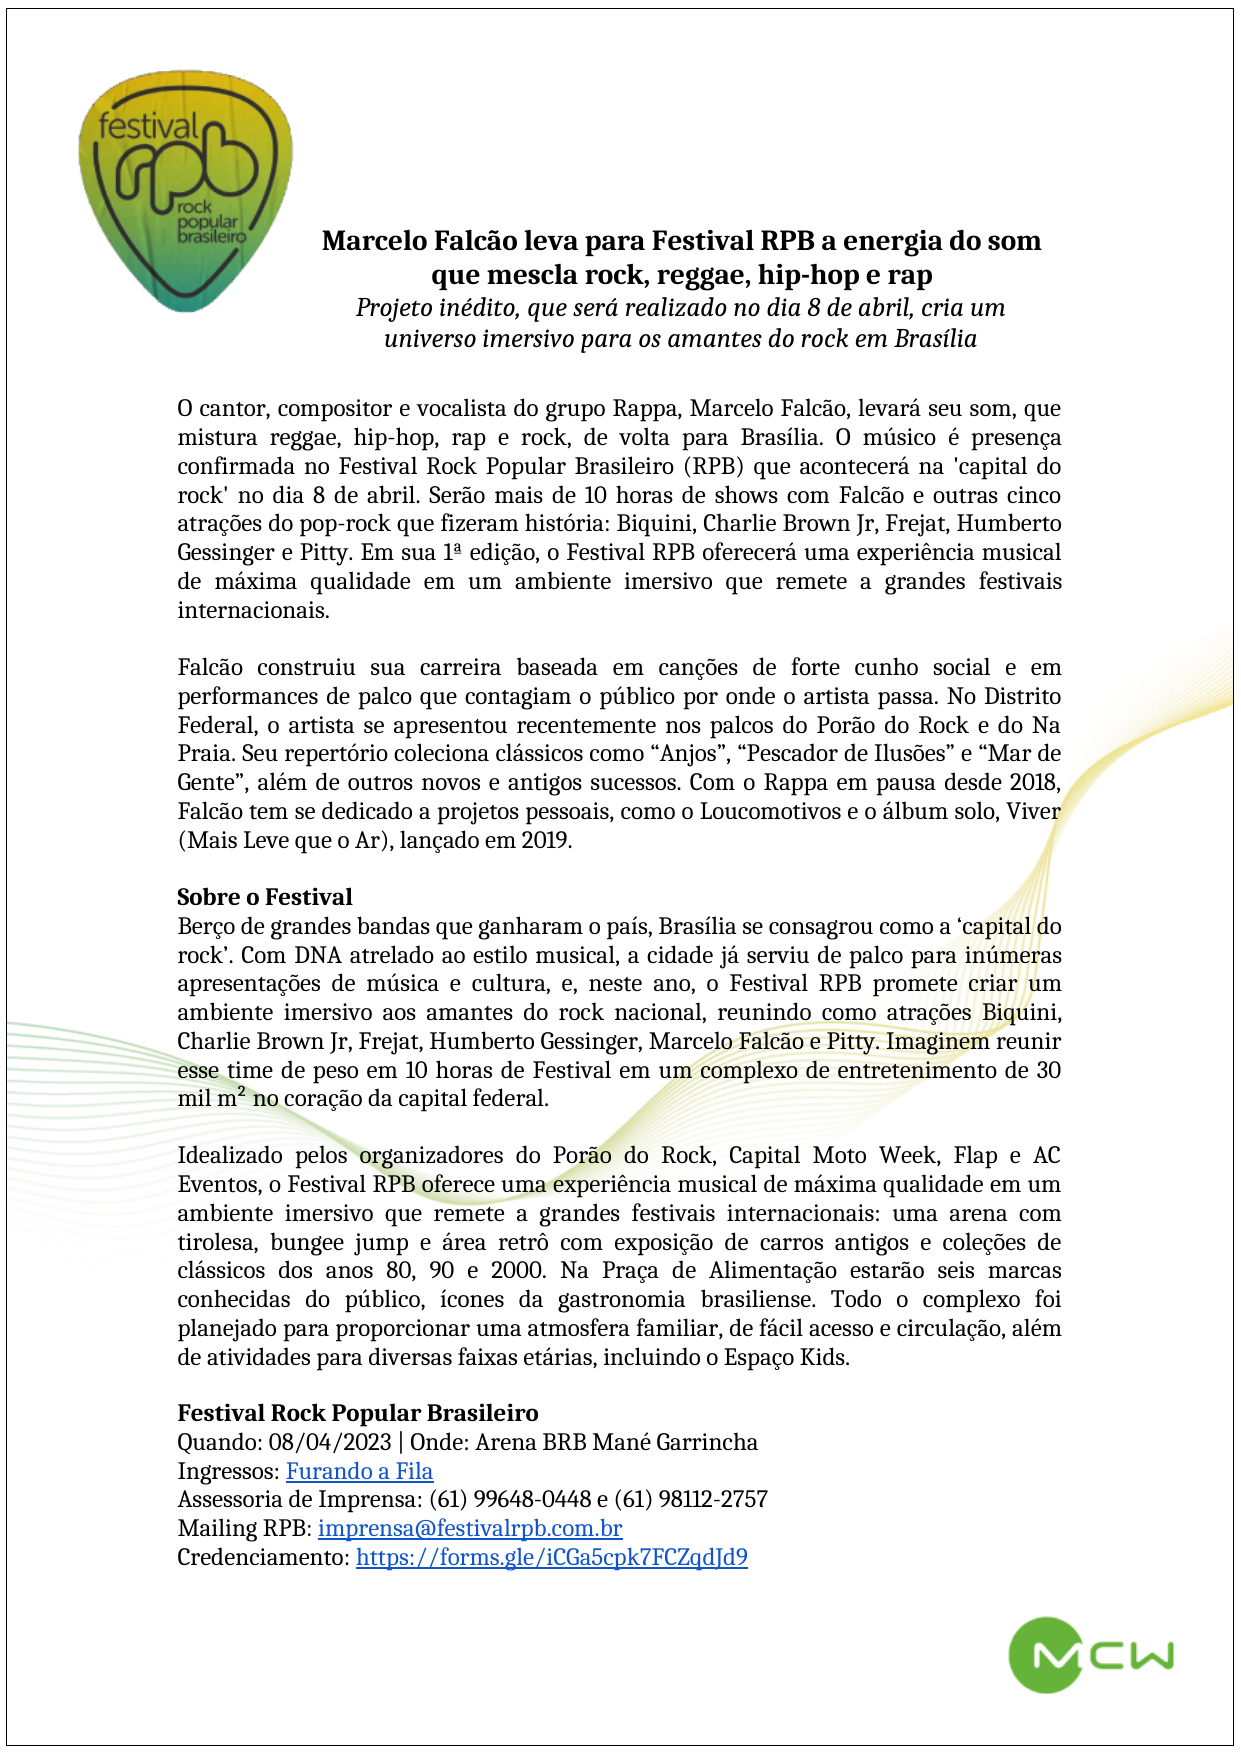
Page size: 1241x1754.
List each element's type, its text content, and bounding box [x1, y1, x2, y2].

text Quando: 08/04/2023 | Onde: Arena BRB Mané Garrincha [177, 1428, 1063, 1457]
text Assessoria de Imprensa: (61) 99648-0448 e (61) 98112-2757 [177, 1485, 1063, 1514]
text Mailing RPB: imprensa@festivalrpb.com.br [318, 1514, 1063, 1543]
text Idealizado pelos organizadores do Porão do Rock, Capital Moto Week, Flap e AC Eventos, o Festival RPB oferece uma experiência musical de máxima qualidade em um ambiente imersivo que remete a grandes festivais internacionais: uma arena com tirolesa, bungee jump e área retrô com exposição de carros antigos e coleções de clássicos dos anos 80, 90 e 2000. Na Praça de Alimentação estarão seis marcas conhecidas do público, ícones da gastronomia brasiliense. Todo o complexo foi planejado para proporcionar uma atmosfera familiar, de fácil acesso e circulação, além de atividades para diversas faixas etárias, incluindo o Espaço Kids. [177, 1141, 1063, 1371]
text Falcão construiu sua carreira baseada em canções de forte cunho social e em performances de palco que contagiam o público por onde o artista passa. No Distrito Federal, o artista se apresentou recentemente nos palcos do Porão do Rock e do Na Praia. Seu repertório coleciona clássicos como “Anjos”, “Pescador de Ilusões” e “Mar de Gente”, além de outros novos e antigos sucessos. Com o Rappa em pausa desde 2018, Falcão tem se dedicado a projetos pessoais, como o Loucomotivos e o álbum solo, Viver (Mais Leve que o Ar), lançado em 2019. [177, 653, 1063, 854]
text Festival Rock Popular Brasileiro [177, 1399, 1063, 1428]
text Credenciamento: https://forms.gle/iCGa5cpk7FCZqdJd9 [177, 1543, 1063, 1572]
text Berço de grandes bandas que ganharam o país, Brasília se consagrou como a ‘capital do rock’. Com DNA atrelado ao estilo musical, a cidade já serviu de palco para inúmeras apresentações de música e cultura, e, neste ano, o Festival RPB promete criar um ambiente imersivo aos amantes do rock nacional, reunindo como atrações Biquini, Charlie Brown Jr, Frejat, Humberto Gessinger, Marcelo Falcão e Pitty. Imaginem reunir esse time de peso em 10 horas de Festival em um complexo de entretenimento de 30 mil m² no coração da capital federal. [177, 912, 1063, 1113]
table_header Marcelo Falcão leva para Festival RPB a energia do som que mescla rock, reggae, hip-hop e rap Projeto inédito, que será realizado no dia 8 de abril, cria um universo imersivo para os amantes do rock em Brasília [301, 214, 1064, 364]
text Mailing RPB: imprensa@festivalrpb.com.br [177, 1514, 306, 1543]
picture [7, 9, 1233, 1745]
text O cantor, compositor e vocalista do grupo Rappa, Marcelo Falcão, levará seu som, que mistura reggae, hip-hop, rap e rock, de volta para Brasília. O músico é presença confirmada no Festival Rock Popular Brasileiro (RPB) que acontecerá na 'capital do rock' no dia 8 de abril. Serão mais de 10 horas de shows com Falcão e outras cinco atrações do pop-rock que fizeram história: Biquini, Charlie Brown Jr, Frejat, Humberto Gessinger e Pitty. Em sua 1ª edição, o Festival RPB oferecerá uma experiência musical de máxima qualidade em um ambiente imersivo que remete a grandes festivais internacionais. [177, 394, 1063, 624]
text Ingressos: Furando a Fila [177, 1457, 1063, 1485]
text Sobre o Festival [177, 883, 1063, 912]
